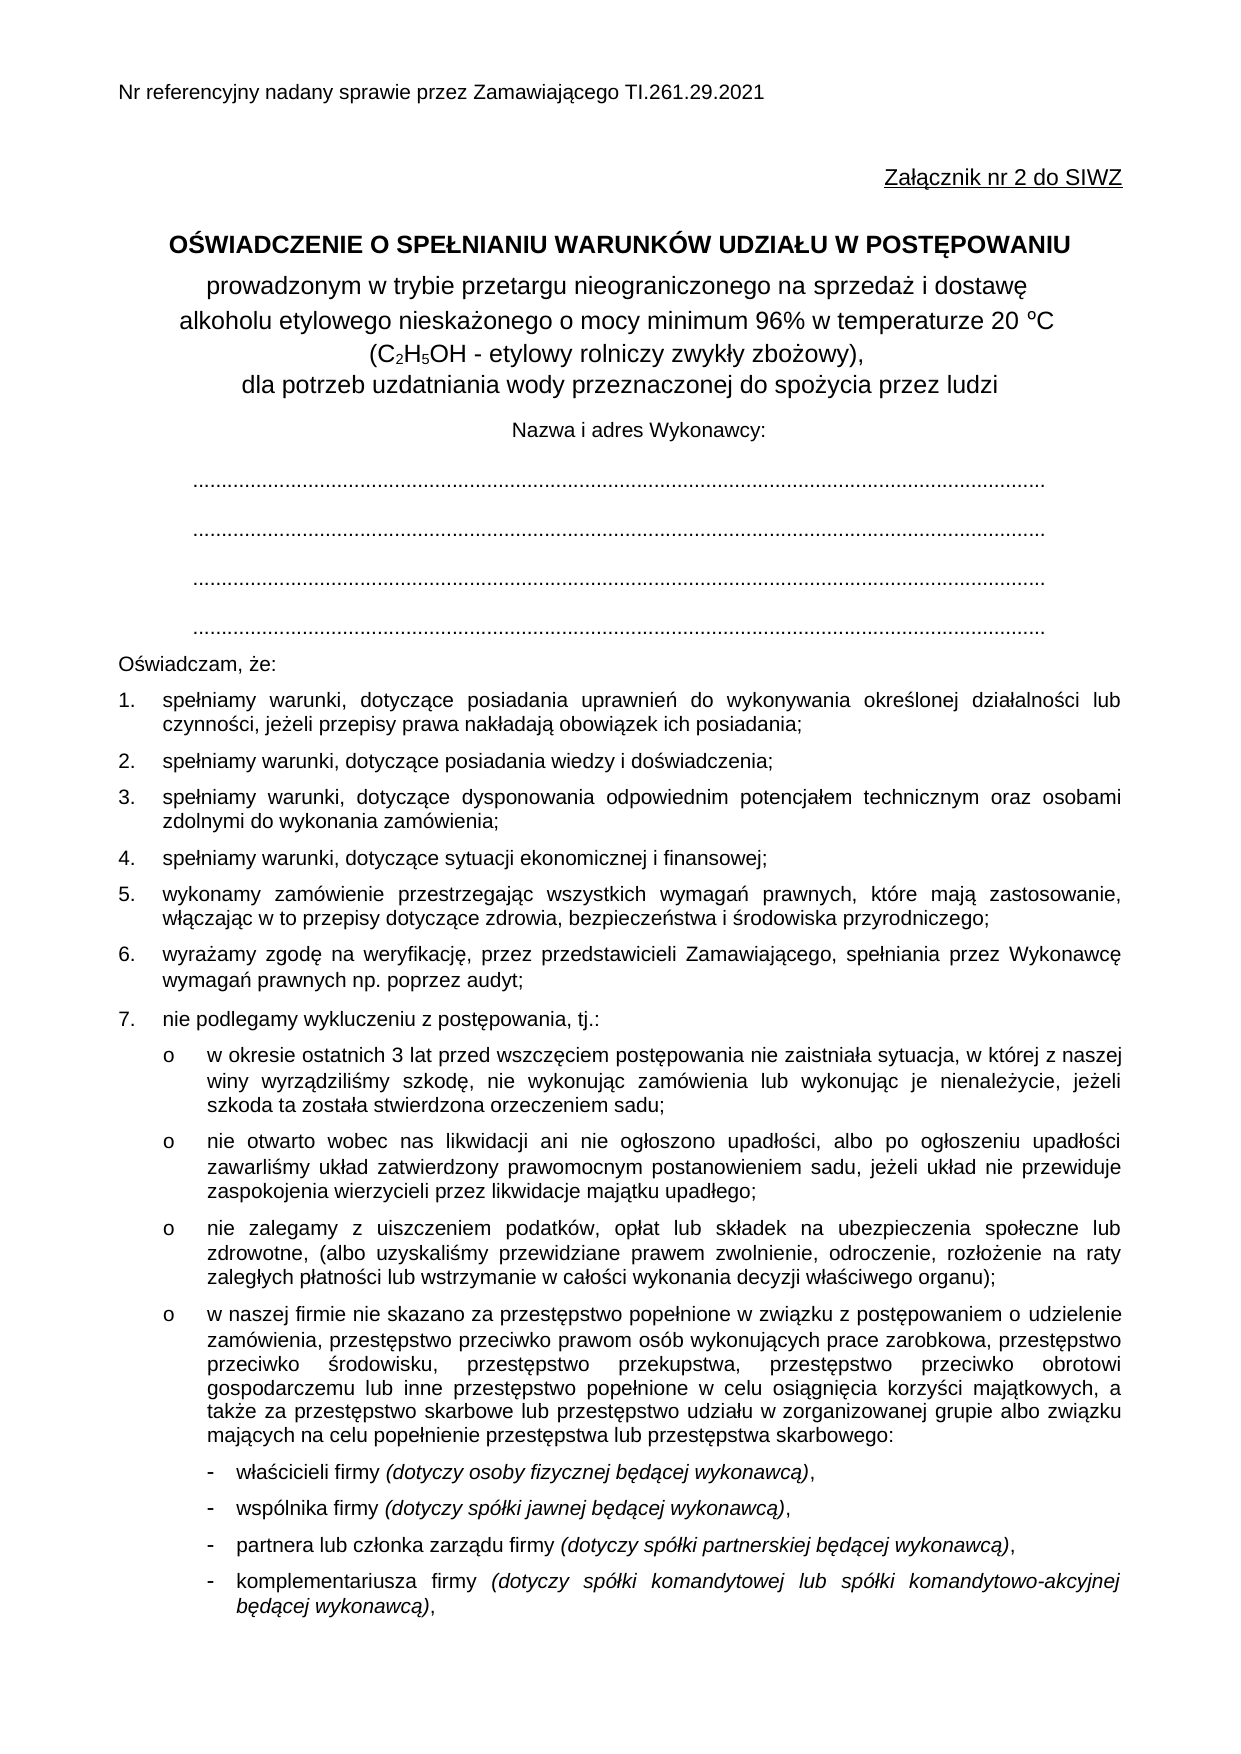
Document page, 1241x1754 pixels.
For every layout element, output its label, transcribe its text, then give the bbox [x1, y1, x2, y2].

text Załącznik nr 2 do SIWZ [118, 164, 1122, 191]
list w okresie ostatnich 3 lat przed wszczęciem postępowania nie zaistniała sytuacja, w której z naszej winy wyrządziliśmy szkodę, nie wykonując zamówienia lub wykonując je nienależycie, jeżeli szkoda ta została stwierdzona orzeczeniem sadu; [162, 1043, 1122, 1117]
text Oświadczam, że: [118, 652, 1122, 676]
list spełniamy warunki, dotyczące dysponowania odpowiednim potencjałem technicznym oraz osobami zdolnymi do wykonania zamówienia; [118, 785, 1122, 833]
text prowadzonym w trybie przetargu nieograniczonego na sprzedaż i dostawę alkoholu etylowego nieskażonego o mocy minimum 96% w temperaturze 20 ºC (C2H5OH - etylowy rolniczy zwykły zbożowy), dla potrzeb uzdatniania wody przeznaczonej do spożycia przez ludzi [118, 271, 1122, 398]
list nie podlegamy wykluczeniu z postępowania, tj.: [118, 1006, 1122, 1030]
list spełniamy warunki, dotyczące posiadania uprawnień do wykonywania określonej działalności lub czynności, jeżeli przepisy prawa nakładają obowiązek ich posiadania; [118, 688, 1122, 736]
list komplementariusza firmy (dotyczy spółki komandytowej lub spółki komandytowo-akcyjnej będącej wykonawcą), [207, 1569, 1122, 1617]
list partnera lub członka zarządu firmy (dotyczy spółki partnerskiej będącej wykonawcą), [207, 1533, 1122, 1557]
list spełniamy warunki, dotyczące sytuacji ekonomicznej i finansowej; [118, 845, 1122, 869]
list wykonamy zamówienie przestrzegając wszystkich wymagań prawnych, które mają zastosowanie, włączając w to przepisy dotyczące zdrowia, bezpieczeństwa i środowiska przyrodniczego; [118, 882, 1122, 930]
list nie zalegamy z uiszczeniem podatków, opłat lub składek na ubezpieczenia społeczne lub zdrowotne, (albo uzyskaliśmy przewidziane prawem zwolnienie, odroczenie, rozłożenie na raty zaległych płatności lub wstrzymanie w całości wykonania decyzji właściwego organu); [162, 1215, 1122, 1289]
text Nazwa i adres Wykonawcy: [156, 417, 1122, 441]
list nie otwarto wobec nas likwidacji ani nie ogłoszono upadłości, albo po ogłoszeniu upadłości zawarliśmy układ zatwierdzony prawomocnym postanowieniem sadu, jeżeli układ nie przewiduje zaspokojenia wierzycieli przez likwidacje majątku upadłego; [162, 1129, 1122, 1203]
list wspólnika firmy (dotyczy spółki jawnej będącej wykonawcą), [207, 1496, 1122, 1520]
list właścicieli firmy (dotyczy osoby fizycznej będącej wykonawcą), [207, 1460, 1122, 1484]
list wyrażamy zgodę na weryfikację, przez przedstawicieli Zamawiającego, spełniania przez Wykonawcę wymagań prawnych np. poprzez audyt; [118, 942, 1122, 992]
text .................................................................................................................................................... [118, 566, 1122, 590]
list spełniamy warunki, dotyczące posiadania wiedzy i doświadczenia; [118, 748, 1122, 772]
text OŚWIADCZENIE O SPEŁNIANIU WARUNKÓW UDZIAŁU W POSTĘPOWANIU [118, 229, 1122, 258]
text .................................................................................................................................................... [118, 615, 1122, 639]
text .................................................................................................................................................... [118, 468, 1122, 492]
list w naszej firmie nie skazano za przestępstwo popełnione w związku z postępowaniem o udzielenie zamówienia, przestępstwo przeciwko prawom osób wykonujących prace zarobkowa, przestępstwo przeciwko środowisku, przestępstwo przekupstwa, przestępstwo przeciwko obrotowi gospodarczemu lub inne przestępstwo popełnione w celu osiągnięcia korzyści majątkowych, a także za przestępstwo skarbowe lub przestępstwo udziału w zorganizowanej grupie albo związku mających na celu popełnienie przestępstwa lub przestępstwa skarbowego: [162, 1302, 1122, 1447]
text .................................................................................................................................................... [118, 517, 1122, 541]
